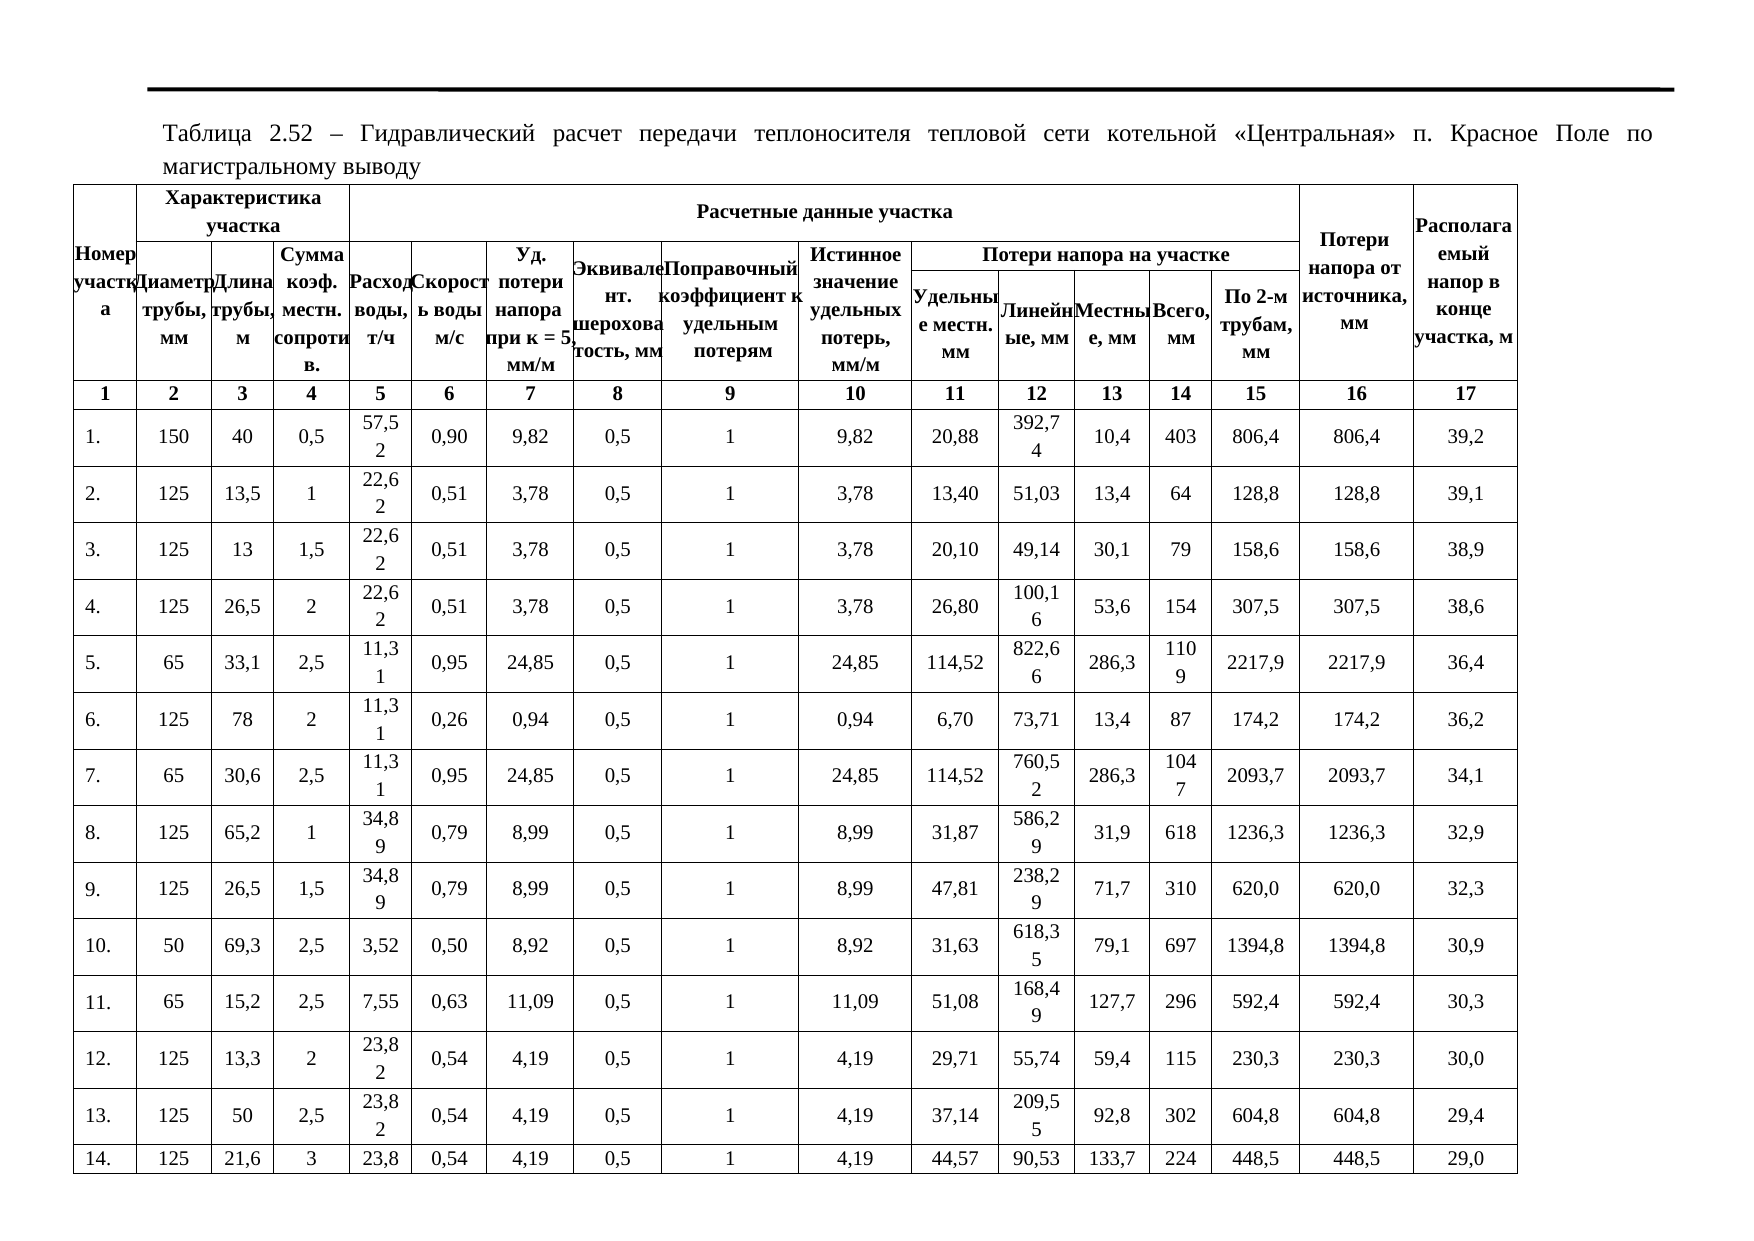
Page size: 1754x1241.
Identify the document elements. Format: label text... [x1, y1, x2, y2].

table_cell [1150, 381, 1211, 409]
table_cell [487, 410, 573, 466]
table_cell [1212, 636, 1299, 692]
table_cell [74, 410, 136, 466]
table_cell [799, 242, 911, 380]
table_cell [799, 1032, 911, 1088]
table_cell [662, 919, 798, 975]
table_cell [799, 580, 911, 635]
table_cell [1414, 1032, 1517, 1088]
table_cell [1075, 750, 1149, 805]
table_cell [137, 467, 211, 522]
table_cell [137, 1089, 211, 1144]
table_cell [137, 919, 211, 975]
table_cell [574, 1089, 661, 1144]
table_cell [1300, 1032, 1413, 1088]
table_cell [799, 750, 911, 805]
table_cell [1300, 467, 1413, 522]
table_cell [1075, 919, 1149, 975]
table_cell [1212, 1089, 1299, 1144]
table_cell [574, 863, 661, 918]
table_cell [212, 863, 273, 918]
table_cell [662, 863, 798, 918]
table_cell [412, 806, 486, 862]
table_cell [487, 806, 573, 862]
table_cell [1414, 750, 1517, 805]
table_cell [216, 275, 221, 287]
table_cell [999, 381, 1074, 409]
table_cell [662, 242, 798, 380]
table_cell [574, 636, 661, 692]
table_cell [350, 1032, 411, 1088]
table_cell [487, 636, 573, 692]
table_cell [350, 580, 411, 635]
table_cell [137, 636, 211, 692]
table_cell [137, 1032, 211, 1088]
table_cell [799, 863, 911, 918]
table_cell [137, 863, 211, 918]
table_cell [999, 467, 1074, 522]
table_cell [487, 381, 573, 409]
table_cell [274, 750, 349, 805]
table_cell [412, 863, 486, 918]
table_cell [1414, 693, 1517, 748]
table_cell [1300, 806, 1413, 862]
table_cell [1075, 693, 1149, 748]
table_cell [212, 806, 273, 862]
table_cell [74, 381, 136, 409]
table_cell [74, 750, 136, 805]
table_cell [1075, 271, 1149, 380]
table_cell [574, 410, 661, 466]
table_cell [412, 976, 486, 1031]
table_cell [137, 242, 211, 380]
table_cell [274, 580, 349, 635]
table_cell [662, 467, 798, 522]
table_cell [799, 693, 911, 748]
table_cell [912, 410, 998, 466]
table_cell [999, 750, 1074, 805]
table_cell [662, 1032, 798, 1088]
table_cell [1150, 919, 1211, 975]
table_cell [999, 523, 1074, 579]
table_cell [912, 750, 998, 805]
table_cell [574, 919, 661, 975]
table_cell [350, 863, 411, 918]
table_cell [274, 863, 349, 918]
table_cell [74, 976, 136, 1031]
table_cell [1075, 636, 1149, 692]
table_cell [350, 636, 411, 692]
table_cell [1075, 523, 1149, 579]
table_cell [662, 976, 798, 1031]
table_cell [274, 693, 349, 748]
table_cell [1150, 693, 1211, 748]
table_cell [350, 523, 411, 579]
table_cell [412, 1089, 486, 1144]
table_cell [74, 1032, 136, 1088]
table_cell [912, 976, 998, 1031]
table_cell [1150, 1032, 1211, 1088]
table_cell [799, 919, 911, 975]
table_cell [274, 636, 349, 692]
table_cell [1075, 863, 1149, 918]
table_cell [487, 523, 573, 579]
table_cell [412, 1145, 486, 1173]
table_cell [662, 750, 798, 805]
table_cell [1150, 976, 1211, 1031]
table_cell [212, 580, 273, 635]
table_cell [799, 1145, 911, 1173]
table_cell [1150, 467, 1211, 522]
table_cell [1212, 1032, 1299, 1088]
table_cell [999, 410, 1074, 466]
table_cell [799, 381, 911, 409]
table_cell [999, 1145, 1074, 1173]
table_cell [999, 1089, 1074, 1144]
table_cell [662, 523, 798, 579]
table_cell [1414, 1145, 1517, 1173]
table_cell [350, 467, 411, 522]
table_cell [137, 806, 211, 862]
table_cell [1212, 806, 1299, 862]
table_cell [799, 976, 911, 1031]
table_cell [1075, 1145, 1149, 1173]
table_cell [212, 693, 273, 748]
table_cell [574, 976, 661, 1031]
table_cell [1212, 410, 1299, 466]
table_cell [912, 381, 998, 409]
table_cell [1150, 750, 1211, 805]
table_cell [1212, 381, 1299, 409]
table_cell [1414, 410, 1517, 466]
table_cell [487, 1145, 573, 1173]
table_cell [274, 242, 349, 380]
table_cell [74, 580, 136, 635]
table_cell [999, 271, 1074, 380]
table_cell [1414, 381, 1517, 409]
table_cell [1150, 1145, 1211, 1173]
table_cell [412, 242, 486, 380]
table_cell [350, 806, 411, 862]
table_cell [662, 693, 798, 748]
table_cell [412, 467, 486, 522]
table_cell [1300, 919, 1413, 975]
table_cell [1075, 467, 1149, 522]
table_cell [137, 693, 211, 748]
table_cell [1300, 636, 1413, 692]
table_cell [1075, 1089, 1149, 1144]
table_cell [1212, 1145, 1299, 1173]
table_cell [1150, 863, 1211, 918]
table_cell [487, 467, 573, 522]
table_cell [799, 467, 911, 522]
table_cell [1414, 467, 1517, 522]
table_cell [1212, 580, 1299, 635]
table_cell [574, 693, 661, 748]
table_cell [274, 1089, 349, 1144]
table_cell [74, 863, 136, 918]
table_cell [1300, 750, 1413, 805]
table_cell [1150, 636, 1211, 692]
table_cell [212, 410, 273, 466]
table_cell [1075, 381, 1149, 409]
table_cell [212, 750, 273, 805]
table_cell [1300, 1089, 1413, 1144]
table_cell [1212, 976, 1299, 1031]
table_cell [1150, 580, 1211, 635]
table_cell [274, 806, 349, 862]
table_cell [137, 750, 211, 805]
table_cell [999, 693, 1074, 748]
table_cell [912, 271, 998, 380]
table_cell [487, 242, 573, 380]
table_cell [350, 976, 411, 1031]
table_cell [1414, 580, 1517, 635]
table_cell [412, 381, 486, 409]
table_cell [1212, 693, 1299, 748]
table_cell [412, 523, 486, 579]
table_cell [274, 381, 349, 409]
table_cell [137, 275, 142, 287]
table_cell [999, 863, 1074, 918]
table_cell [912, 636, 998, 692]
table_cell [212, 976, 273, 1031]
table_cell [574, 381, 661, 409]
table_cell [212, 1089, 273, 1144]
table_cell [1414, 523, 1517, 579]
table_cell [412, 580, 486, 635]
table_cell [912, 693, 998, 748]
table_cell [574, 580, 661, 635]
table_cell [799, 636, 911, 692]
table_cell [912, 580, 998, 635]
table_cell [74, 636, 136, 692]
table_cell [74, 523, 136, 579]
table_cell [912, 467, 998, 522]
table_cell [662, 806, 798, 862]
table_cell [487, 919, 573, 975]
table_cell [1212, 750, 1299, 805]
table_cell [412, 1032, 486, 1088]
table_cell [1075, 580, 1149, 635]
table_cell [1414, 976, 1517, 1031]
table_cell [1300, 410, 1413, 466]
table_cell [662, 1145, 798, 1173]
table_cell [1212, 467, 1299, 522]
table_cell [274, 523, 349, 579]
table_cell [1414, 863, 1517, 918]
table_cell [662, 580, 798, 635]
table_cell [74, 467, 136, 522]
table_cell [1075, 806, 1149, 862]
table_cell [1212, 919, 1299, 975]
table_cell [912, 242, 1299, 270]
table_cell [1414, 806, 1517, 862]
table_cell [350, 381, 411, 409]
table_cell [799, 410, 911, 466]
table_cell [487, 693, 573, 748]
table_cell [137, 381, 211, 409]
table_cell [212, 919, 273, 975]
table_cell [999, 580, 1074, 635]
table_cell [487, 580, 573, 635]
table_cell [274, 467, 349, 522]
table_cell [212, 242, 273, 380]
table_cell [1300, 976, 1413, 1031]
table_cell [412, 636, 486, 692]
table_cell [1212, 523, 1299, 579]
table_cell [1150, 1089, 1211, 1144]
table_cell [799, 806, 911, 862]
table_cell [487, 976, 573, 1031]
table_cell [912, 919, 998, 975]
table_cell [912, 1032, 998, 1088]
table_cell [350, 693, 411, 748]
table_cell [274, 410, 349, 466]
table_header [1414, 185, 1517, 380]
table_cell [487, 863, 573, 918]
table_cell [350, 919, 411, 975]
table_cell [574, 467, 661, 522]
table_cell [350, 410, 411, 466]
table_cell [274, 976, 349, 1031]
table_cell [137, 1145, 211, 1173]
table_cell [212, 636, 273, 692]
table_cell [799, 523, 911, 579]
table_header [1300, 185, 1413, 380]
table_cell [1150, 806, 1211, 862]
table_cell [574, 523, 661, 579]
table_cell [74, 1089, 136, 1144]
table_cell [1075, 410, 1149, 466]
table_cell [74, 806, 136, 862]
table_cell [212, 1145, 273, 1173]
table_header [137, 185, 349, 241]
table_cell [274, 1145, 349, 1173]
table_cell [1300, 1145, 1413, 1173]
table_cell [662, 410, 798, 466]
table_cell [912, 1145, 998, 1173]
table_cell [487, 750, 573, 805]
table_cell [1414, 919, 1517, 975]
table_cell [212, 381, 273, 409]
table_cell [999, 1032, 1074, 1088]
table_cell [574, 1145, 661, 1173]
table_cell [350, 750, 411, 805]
text Таблица 2.52 – Гидравлический расчет передачи теплоносителя тепловой сети котельной «Центральная» п. Красное Поле по магистральному выводу [162, 118, 1654, 180]
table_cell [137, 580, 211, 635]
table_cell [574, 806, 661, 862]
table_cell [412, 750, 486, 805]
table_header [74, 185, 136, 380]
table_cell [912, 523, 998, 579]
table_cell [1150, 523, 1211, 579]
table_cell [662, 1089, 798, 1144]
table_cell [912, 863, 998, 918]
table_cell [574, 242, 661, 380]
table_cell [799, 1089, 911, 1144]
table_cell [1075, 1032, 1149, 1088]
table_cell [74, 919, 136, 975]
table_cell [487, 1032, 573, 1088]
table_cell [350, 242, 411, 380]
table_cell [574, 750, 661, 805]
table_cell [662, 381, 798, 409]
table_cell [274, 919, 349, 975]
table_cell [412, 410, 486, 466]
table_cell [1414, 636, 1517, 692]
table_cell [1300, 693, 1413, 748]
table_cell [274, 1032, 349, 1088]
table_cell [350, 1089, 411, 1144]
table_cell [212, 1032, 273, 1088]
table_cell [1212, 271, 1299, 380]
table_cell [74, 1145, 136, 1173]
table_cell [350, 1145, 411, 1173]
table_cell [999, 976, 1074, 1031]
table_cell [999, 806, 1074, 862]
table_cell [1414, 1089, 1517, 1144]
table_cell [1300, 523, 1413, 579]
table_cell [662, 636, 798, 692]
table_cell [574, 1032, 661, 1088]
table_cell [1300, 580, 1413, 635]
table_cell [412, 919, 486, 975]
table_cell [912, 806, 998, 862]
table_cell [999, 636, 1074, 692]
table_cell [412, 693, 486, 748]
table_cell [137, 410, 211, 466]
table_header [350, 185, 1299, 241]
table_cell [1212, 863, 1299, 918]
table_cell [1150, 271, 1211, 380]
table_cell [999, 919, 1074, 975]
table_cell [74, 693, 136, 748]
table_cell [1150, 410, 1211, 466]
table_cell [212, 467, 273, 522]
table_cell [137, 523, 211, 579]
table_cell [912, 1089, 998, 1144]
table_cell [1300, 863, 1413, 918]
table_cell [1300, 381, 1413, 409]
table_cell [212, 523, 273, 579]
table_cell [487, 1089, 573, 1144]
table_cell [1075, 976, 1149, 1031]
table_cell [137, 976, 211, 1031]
